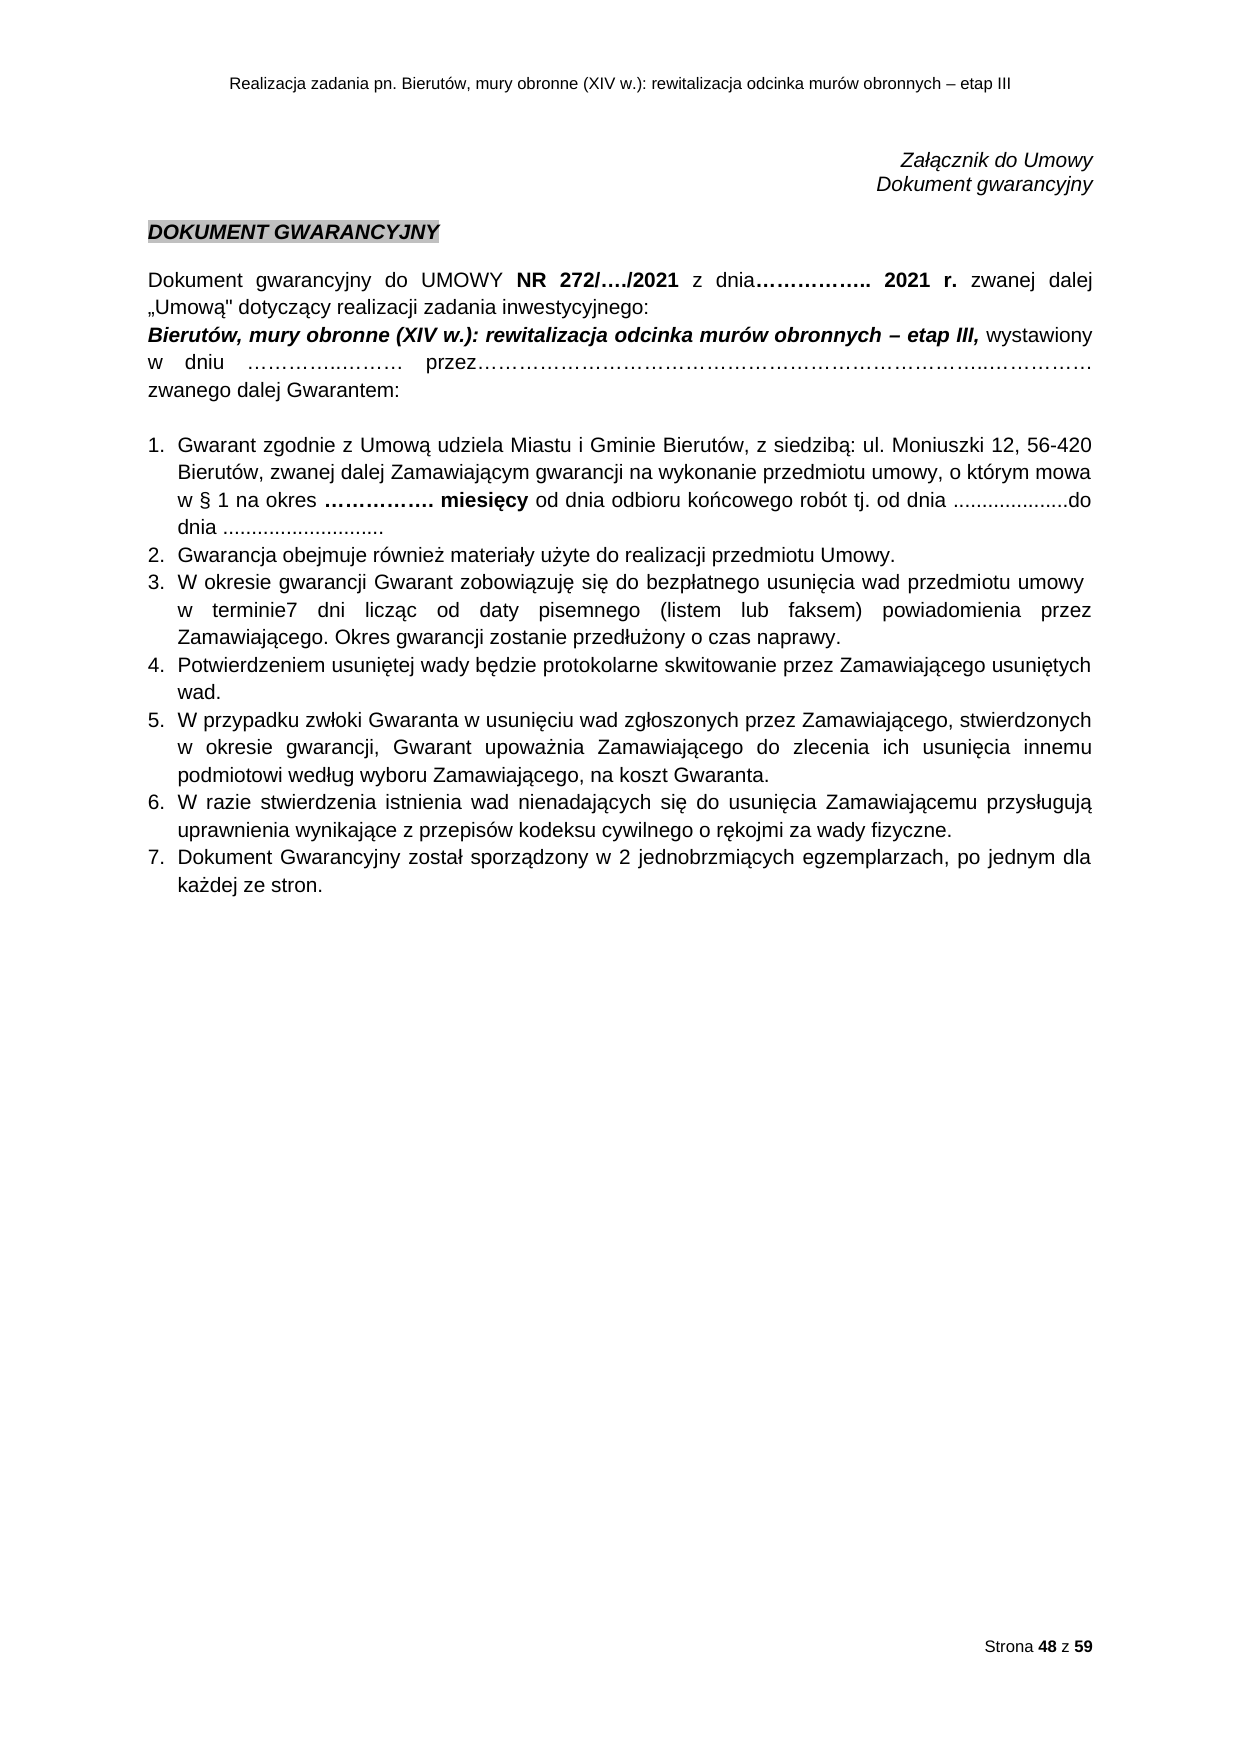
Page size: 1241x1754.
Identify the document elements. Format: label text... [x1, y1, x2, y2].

list W razie stwierdzenia istnienia wad nienadających się do usunięcia Zamawiającemu przysługują uprawnienia wynikające z przepisów kodeksu cywilnego o rękojmi za wady fizyczne. [148, 790, 1093, 841]
list Gwarancja obejmuje również materiały użyte do realizacji przedmiotu Umowy. [148, 542, 1093, 566]
list Dokument Gwarancyjny został sporządzony w 2 jednobrzmiących egzemplarzach, po jednym dla każdej ze stron. [148, 845, 1093, 896]
text Dokument gwarancyjny [148, 172, 1093, 196]
text Dokument gwarancyjny do UMOWY NR 272/…./2021 z dnia…………….. 2021 r. zwanej dalej „Umową" dotyczący realizacji zadania inwestycyjnego: [148, 267, 1093, 319]
list Gwarant zgodnie z Umową udziela Miastu i Gminie Bierutów, z siedzibą: ul. Moniuszki 12, 56-420 Bierutów, zwanej dalej Zamawiającym gwarancji na wykonanie przedmiotu umowy, o którym mowa w § 1 na okres ……………. miesięcy od dnia odbioru końcowego robót tj. od dnia ....................do dnia ............................ [148, 432, 1093, 539]
list W okresie gwarancji Gwarant zobowiązuję się do bezpłatnego usunięcia wad przedmiotu umowy w terminie7 dni licząc od daty pisemnego (listem lub faksem) powiadomienia przez Zamawiającego. Okres gwarancji zostanie przedłużony o czas naprawy. [148, 570, 1093, 649]
list Potwierdzeniem usuniętej wady będzie protokolarne skwitowanie przez Zamawiającego usuniętych wad. [148, 652, 1093, 704]
text Bierutów, mury obronne (XIV w.): rewitalizacja odcinka murów obronnych – etap III, wystawiony w dniu …………..……… przez………………………………………………………………..…………… zwanego dalej Gwarantem: [148, 322, 1093, 401]
text DOKUMENT GWARANCYJNY [148, 219, 1093, 243]
list W przypadku zwłoki Gwaranta w usunięciu wad zgłoszonych przez Zamawiającego, stwierdzonych w okresie gwarancji, Gwarant upoważnia Zamawiającego do zlecenia ich usunięcia innemu podmiotowi według wyboru Zamawiającego, na koszt Gwaranta. [148, 707, 1093, 786]
text Załącznik do Umowy [148, 148, 1093, 172]
